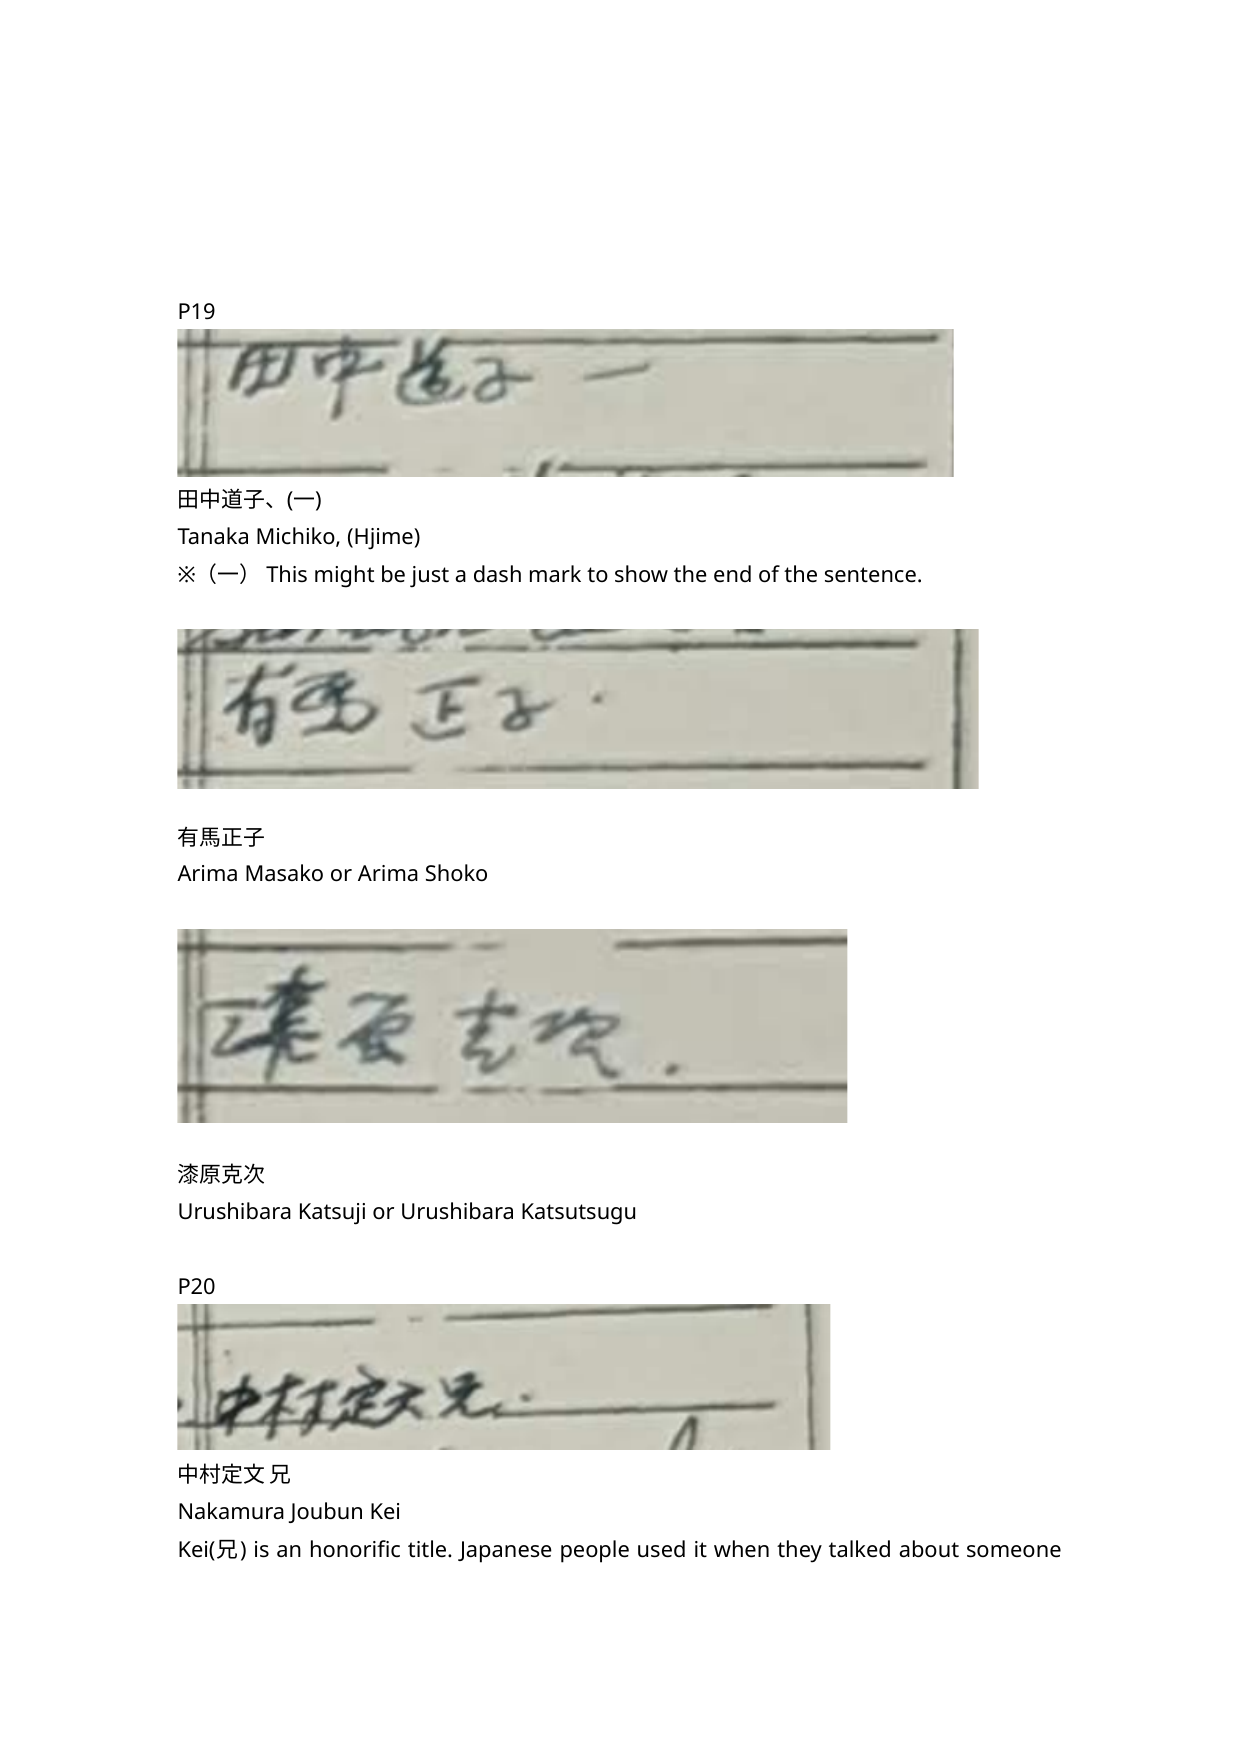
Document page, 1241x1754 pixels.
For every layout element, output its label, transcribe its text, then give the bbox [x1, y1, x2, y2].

text Arima Masako or Arima Shoko [177, 854, 1063, 892]
text 中村定文 兄 [177, 1454, 1063, 1492]
picture [177, 329, 954, 477]
picture [177, 1304, 831, 1450]
text 有馬正子 [177, 817, 1063, 854]
text 漆原克次 [177, 1154, 1063, 1192]
text Urushibara Katsuji or Urushibara Katsutsugu [177, 1192, 1063, 1229]
text P20 [177, 1267, 1063, 1304]
picture [177, 929, 848, 1123]
text Nakamura Joubun Kei [177, 1492, 1063, 1529]
text ※（一） This might be just a dash mark to show the end of the sentence. [177, 554, 1063, 592]
picture [177, 629, 979, 789]
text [177, 1529, 1063, 1567]
text 田中道子、(一) [177, 479, 1063, 517]
text P19 [177, 292, 1063, 329]
text Tanaka Michiko, (Hjime) [177, 517, 1063, 554]
